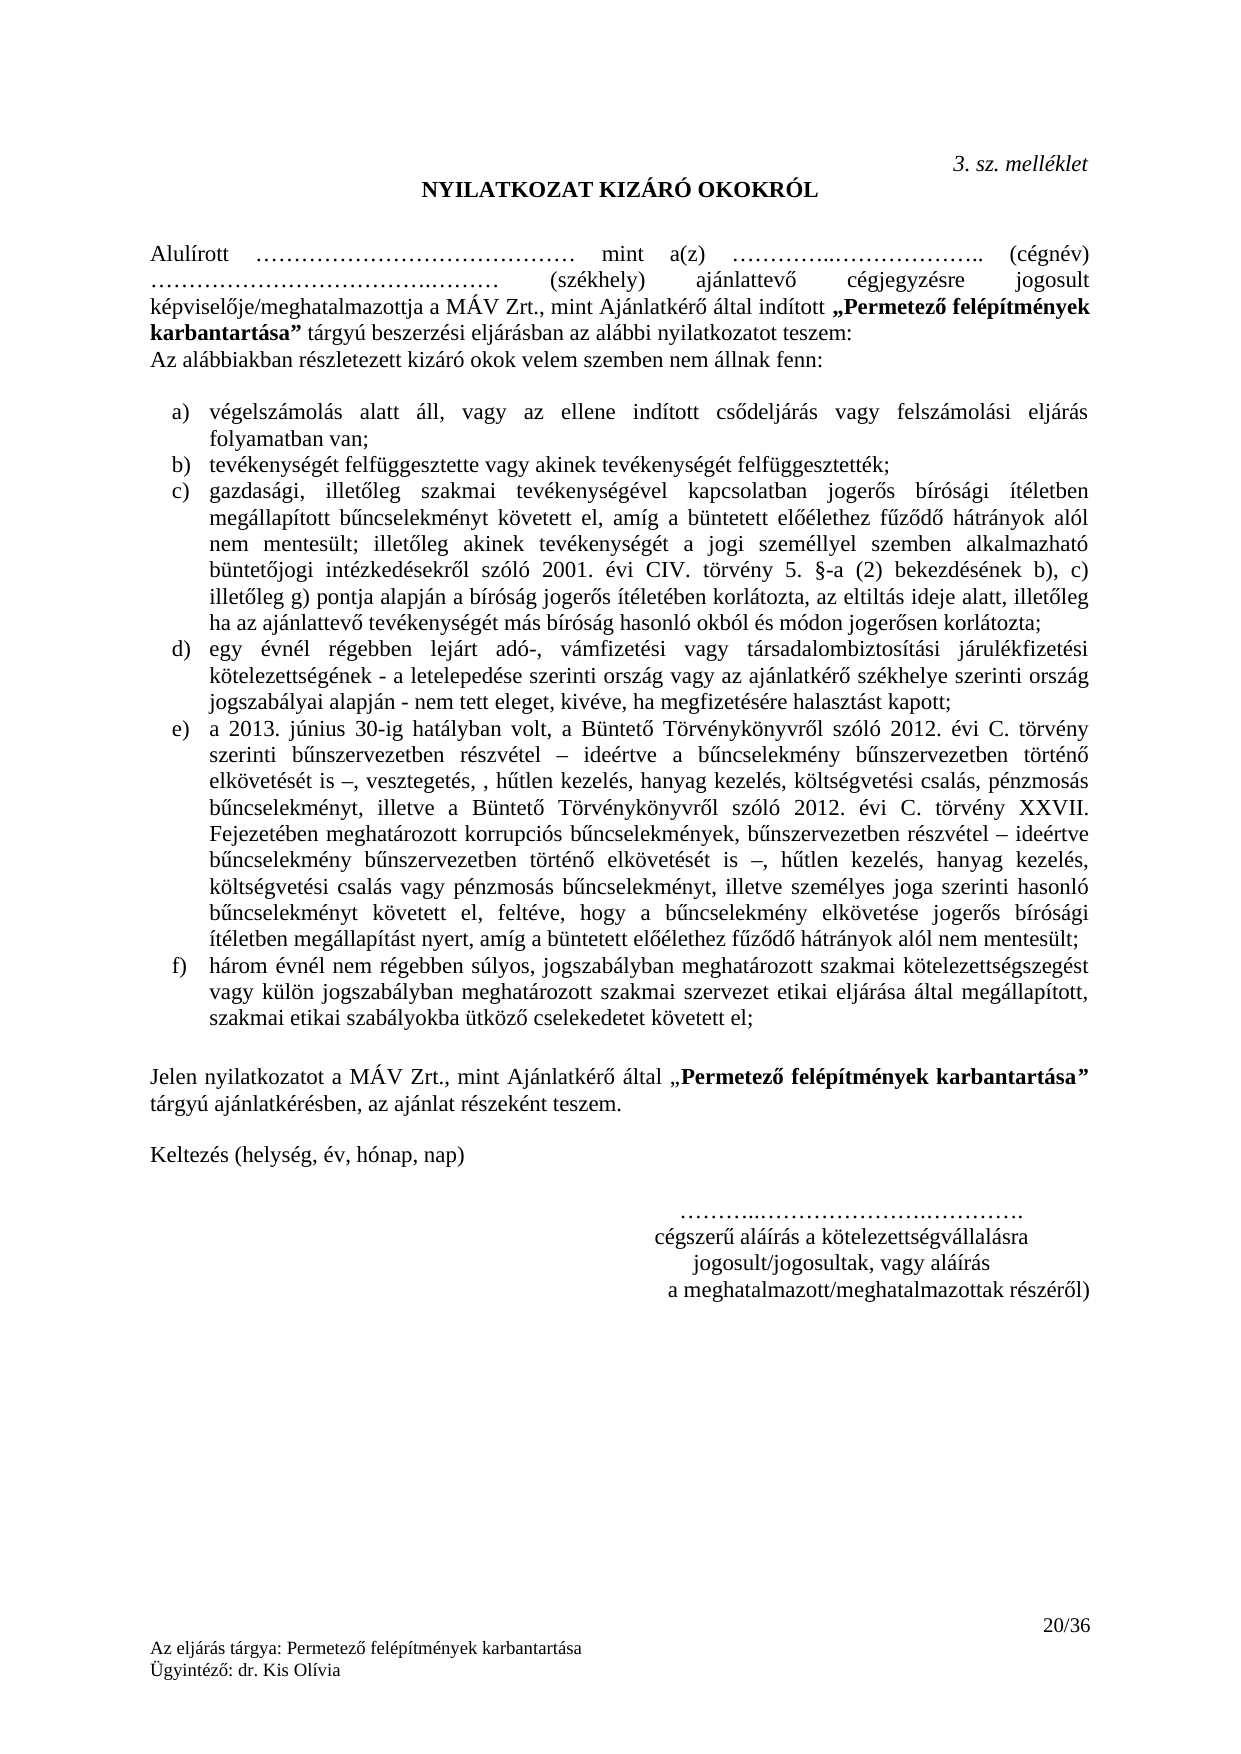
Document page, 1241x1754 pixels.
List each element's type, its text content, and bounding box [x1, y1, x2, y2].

list gazdasági, illetőleg szakmai tevékenységével kapcsolatban jogerős bírósági ítéletben megállapított bűncselekményt követett el, amíg a büntetett előélethez fűződő hátrányok alól nem mentesült; illetőleg akinek tevékenységét a jogi személlyel szemben alkalmazható büntetőjogi intézkedésekről szóló 2001. évi CIV. törvény 5. §-a (2) bekezdésének b), c) illetőleg g) pontja alapján a bíróság jogerős ítéletében korlátozta, az eltiltás ideje alatt, illetőleg ha az ajánlattevő tevékenységét más bíróság hasonló okból és módon jogerősen korlátozta; [172, 477, 1090, 636]
list a 2013. június 30-ig hatályban volt, a Büntető Törvénykönyvről szóló 2012. évi C. törvény szerinti bűnszervezetben részvétel – ideértve a bűncselekmény bűnszervezetben történő elkövetését is –, vesztegetés, , hűtlen kezelés, hanyag kezelés, költségvetési csalás, pénzmosás bűncselekményt, illetve a Büntető Törvénykönyvről szóló 2012. évi C. törvény XXVII. Fejezetében meghatározott korrupciós bűncselekmények, bűnszervezetben részvétel – ideértve bűncselekmény bűnszervezetben történő elkövetését is –, hűtlen kezelés, hanyag kezelés, költségvetési csalás vagy pénzmosás bűncselekményt, illetve személyes joga szerinti hasonló bűncselekményt követett el, feltéve, hogy a bűncselekmény elkövetése jogerős bírósági ítéletben megállapítást nyert, amíg a büntetett előélethez fűződő hátrányok alól nem mentesült; [172, 714, 1090, 952]
text ………..………………….…………. [150, 1197, 1090, 1223]
text Alulírott …………………………………… mint a(z) …………..……………….. (cégnév) ……………………………….……… (székhely) ajánlattevő cégjegyzésre jogosult képviselője/meghatalmazottja a MÁV Zrt., mint Ajánlatkérő által indított „Permetező felépítmények karbantartása” tárgyú beszerzési eljárásban az alábbi nyilatkozatot teszem: [150, 240, 1090, 346]
list tevékenységét felfüggesztette vagy akinek tevékenységét felfüggesztették; [172, 451, 1090, 477]
text a meghatalmazott/meghatalmazottak részéről) [519, 1276, 1090, 1302]
list végelszámolás alatt áll, vagy az ellene indított csődeljárás vagy felszámolási eljárás folyamatban van; [172, 398, 1090, 451]
text Jelen nyilatkozatot a MÁV Zrt., mint Ajánlatkérő által „Permetező felépítmények karbantartása” tárgyú ajánlatkérésben, az ajánlat részeként teszem. [150, 1063, 1090, 1116]
list egy évnél régebben lejárt adó-, vámfizetési vagy társadalombiztosítási járulékfizetési kötelezettségének - a letelepedése szerinti ország vagy az ajánlatkérő székhelye szerinti ország jogszabályai alapján - nem tett eleget, kivéve, ha megfizetésére halasztást kapott; [172, 636, 1090, 714]
text Az alábbiakban részletezett kizáró okok velem szemben nem állnak fenn: [150, 346, 1090, 372]
text jogosult/jogosultak, vagy aláírás [519, 1249, 1090, 1276]
subtitle NYILATKOZAT KIZÁRÓ OKOKRÓL [150, 176, 1090, 203]
text Keltezés (helység, év, hónap, nap) [150, 1141, 1090, 1167]
list három évnél nem régebben súlyos, jogszabályban meghatározott szakmai kötelezettségszegést vagy külön jogszabályban meghatározott szakmai szervezet etikai eljárása által megállapított, szakmai etikai szabályokba ütköző cselekedetet követett el; [172, 952, 1090, 1031]
text 3. sz. melléklet [150, 150, 1090, 176]
text cégszerű aláírás a kötelezettségvállalásra [519, 1223, 1090, 1249]
